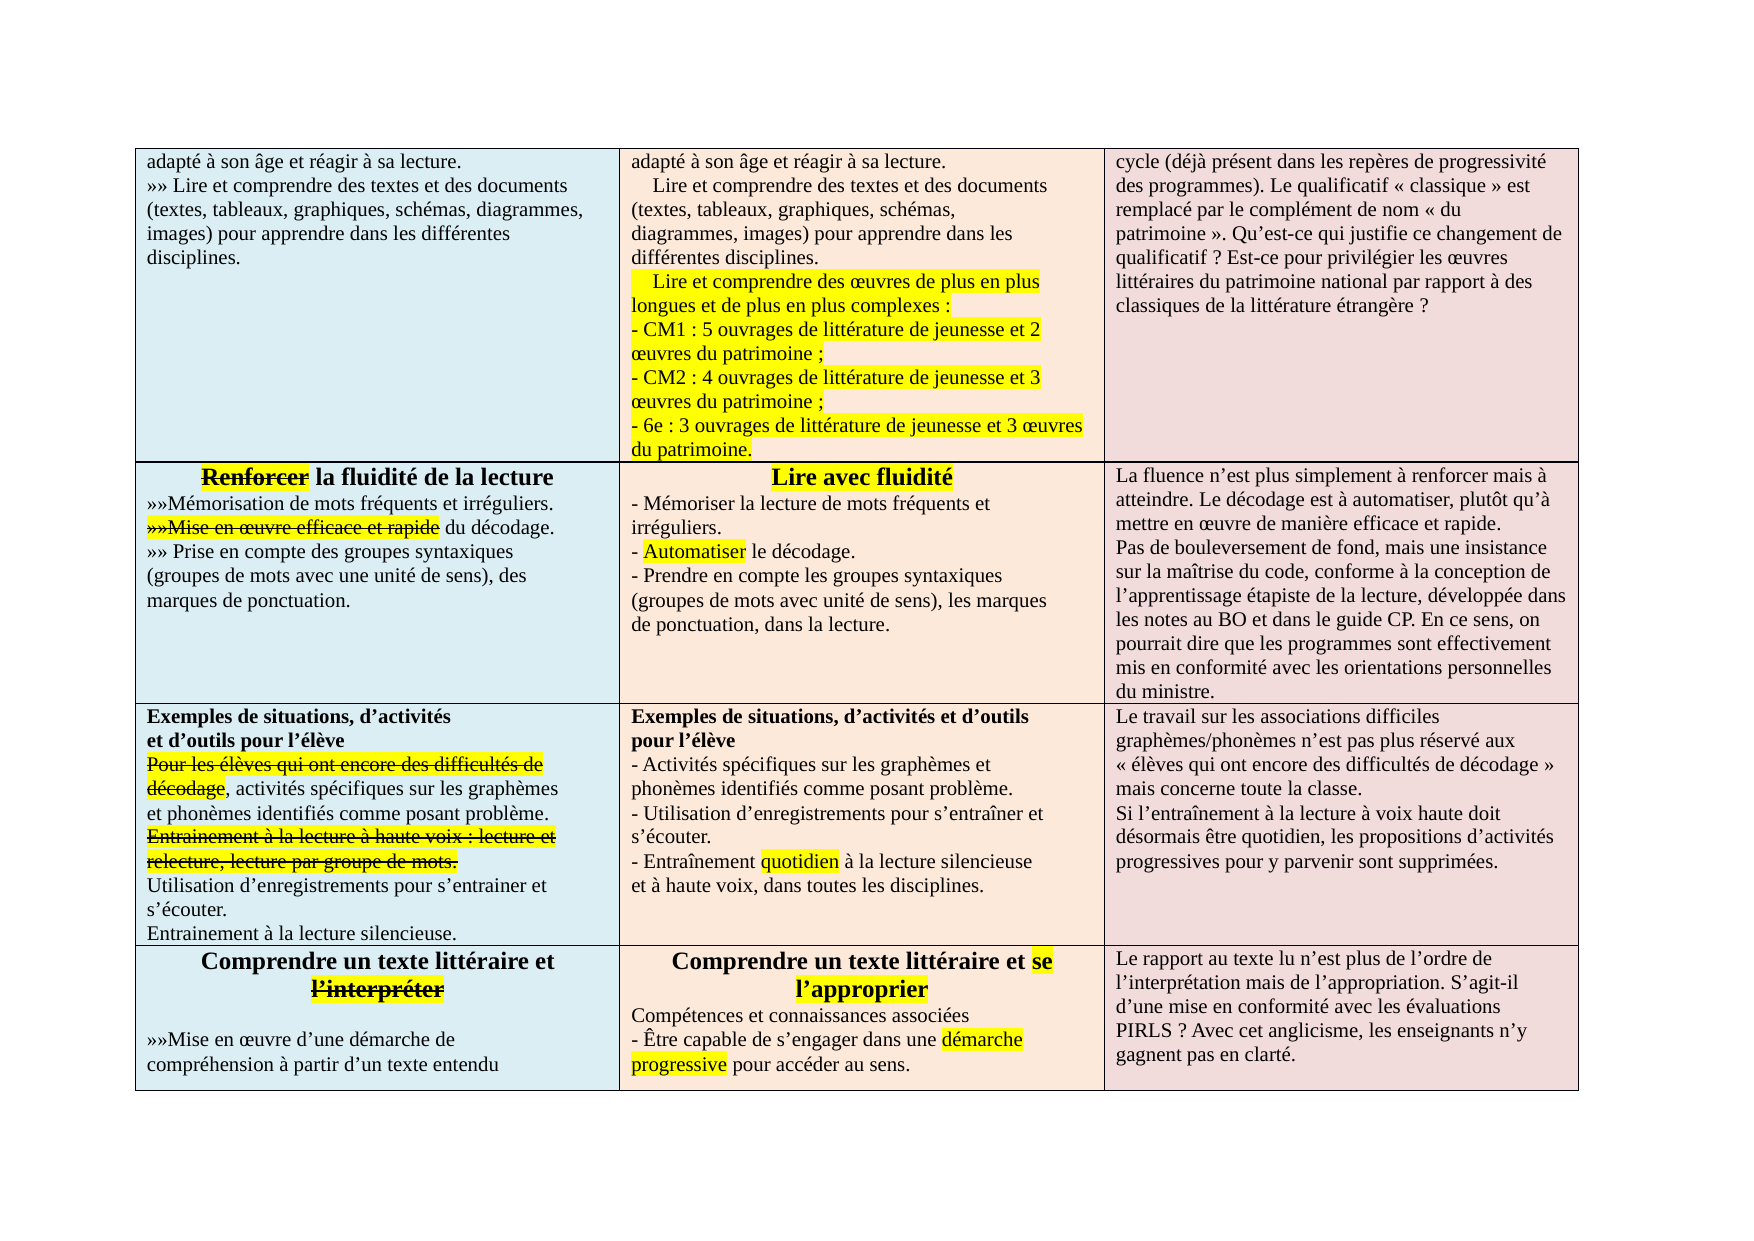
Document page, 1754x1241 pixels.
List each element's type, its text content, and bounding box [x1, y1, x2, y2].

table_cell Renforcer la fluidité de la lecture »»Mémorisation de mots fréquents et irréguliers. »»Mise en œuvre efficace et rapide du décodage. »» Prise en compte des groupes syntaxiques (groupes de mots avec une unité de sens), des marques de ponctuation. [136, 463, 619, 703]
table_cell Exemples de situations, d’activités et d’outils pour l’élève - Activités spécifiques sur les graphèmes et phonèmes identifiés comme posant problème. - Utilisation d’enregistrements pour s’entraîner et s’écouter. - Entraînement quotidien à la lecture silencieuse et à haute voix, dans toutes les disciplines. [620, 704, 1104, 945]
table_cell Le travail sur les associations difficiles graphèmes/phonèmes n’est pas plus réservé aux « élèves qui ont encore des difficultés de décodage » mais concerne toute la classe. Si l’entraînement à la lecture à voix haute doit désormais être quotidien, les propositions d’activités progressives pour y parvenir sont supprimées. [1105, 704, 1578, 945]
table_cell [1105, 149, 1578, 461]
table_cell La fluence n’est plus simplement à renforcer mais à atteindre. Le décodage est à automatiser, plutôt qu’à mettre en œuvre de manière efficace et rapide. Pas de bouleversement de fond, mais une insistance sur la maîtrise du code, conforme à la conception de l’apprentissage étapiste de la lecture, développée dans les notes au BO et dans le guide CP. En ce sens, on pourrait dire que les programmes sont effectivement mis en conformité avec les orientations personnelles du ministre. [1105, 463, 1578, 703]
table_cell Exemples de situations, d’activités et d’outils pour l’élève Pour les élèves qui ont encore des difficultés de décodage, activités spécifiques sur les graphèmes et phonèmes identifiés comme posant problème. Entrainement à la lecture à haute voix : lecture et relecture, lecture par groupe de mots. Utilisation d’enregistrements pour s’entrainer et s’écouter. Entrainement à la lecture silencieuse. [136, 704, 619, 945]
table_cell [620, 149, 1104, 461]
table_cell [136, 946, 619, 1090]
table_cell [620, 946, 1104, 1090]
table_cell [1105, 946, 1578, 1090]
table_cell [136, 149, 619, 461]
table_cell Lire avec fluidité - Mémoriser la lecture de mots fréquents et irréguliers. - Automatiser le décodage. - Prendre en compte les groupes syntaxiques (groupes de mots avec unité de sens), les marques de ponctuation, dans la lecture. [620, 463, 1104, 703]
